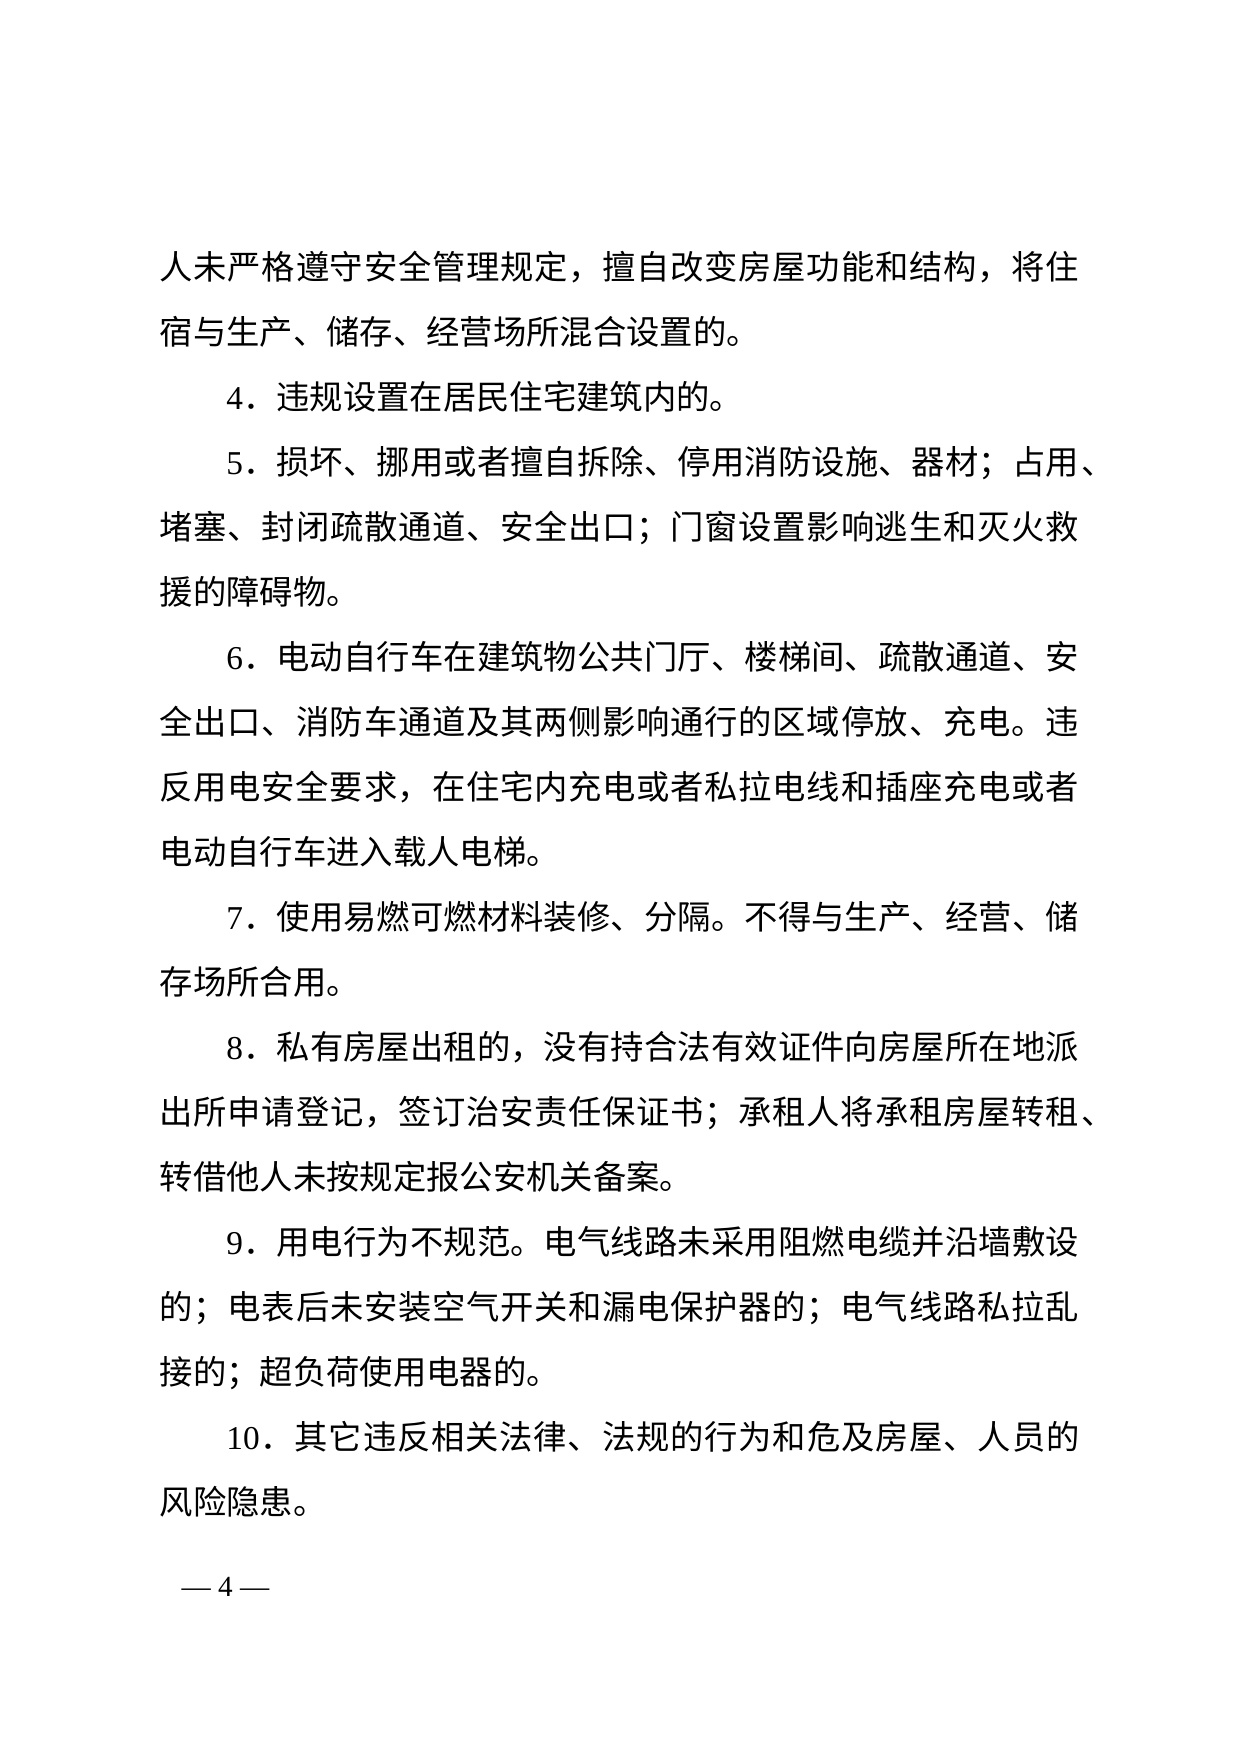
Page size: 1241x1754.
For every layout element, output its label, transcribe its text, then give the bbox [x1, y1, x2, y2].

text 4．违规设置在居民住宅建筑内的。 [159, 363, 1081, 428]
text 8．私有房屋出租的，没有持合法有效证件向房屋所在地派出所申请登记，签订治安责任保证书；承租人将承租房屋转租、转借他人未按规定报公安机关备案。 [159, 1013, 1081, 1208]
text 10．其它违反相关法律、法规的行为和危及房屋、人员的风险隐患。 [159, 1403, 1081, 1533]
text 7．使用易燃可燃材料装修、分隔。不得与生产、经营、储存场所合用。 [159, 883, 1081, 1013]
text 9．用电行为不规范。电气线路未采用阻燃电缆并沿墙敷设的；电表后未安装空气开关和漏电保护器的；电气线路私拉乱接的；超负荷使用电器的。 [159, 1208, 1081, 1403]
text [159, 233, 1081, 363]
text 5．损坏、挪用或者擅自拆除、停用消防设施、器材；占用、堵塞、封闭疏散通道、安全出口；门窗设置影响逃生和灭火救援的障碍物。 [159, 428, 1081, 623]
text 6．电动自行车在建筑物公共门厅、楼梯间、疏散通道、安全出口、消防车通道及其两侧影响通行的区域停放、充电。违反用电安全要求，在住宅内充电或者私拉电线和插座充电或者电动自行车进入载人电梯。 [159, 623, 1081, 883]
